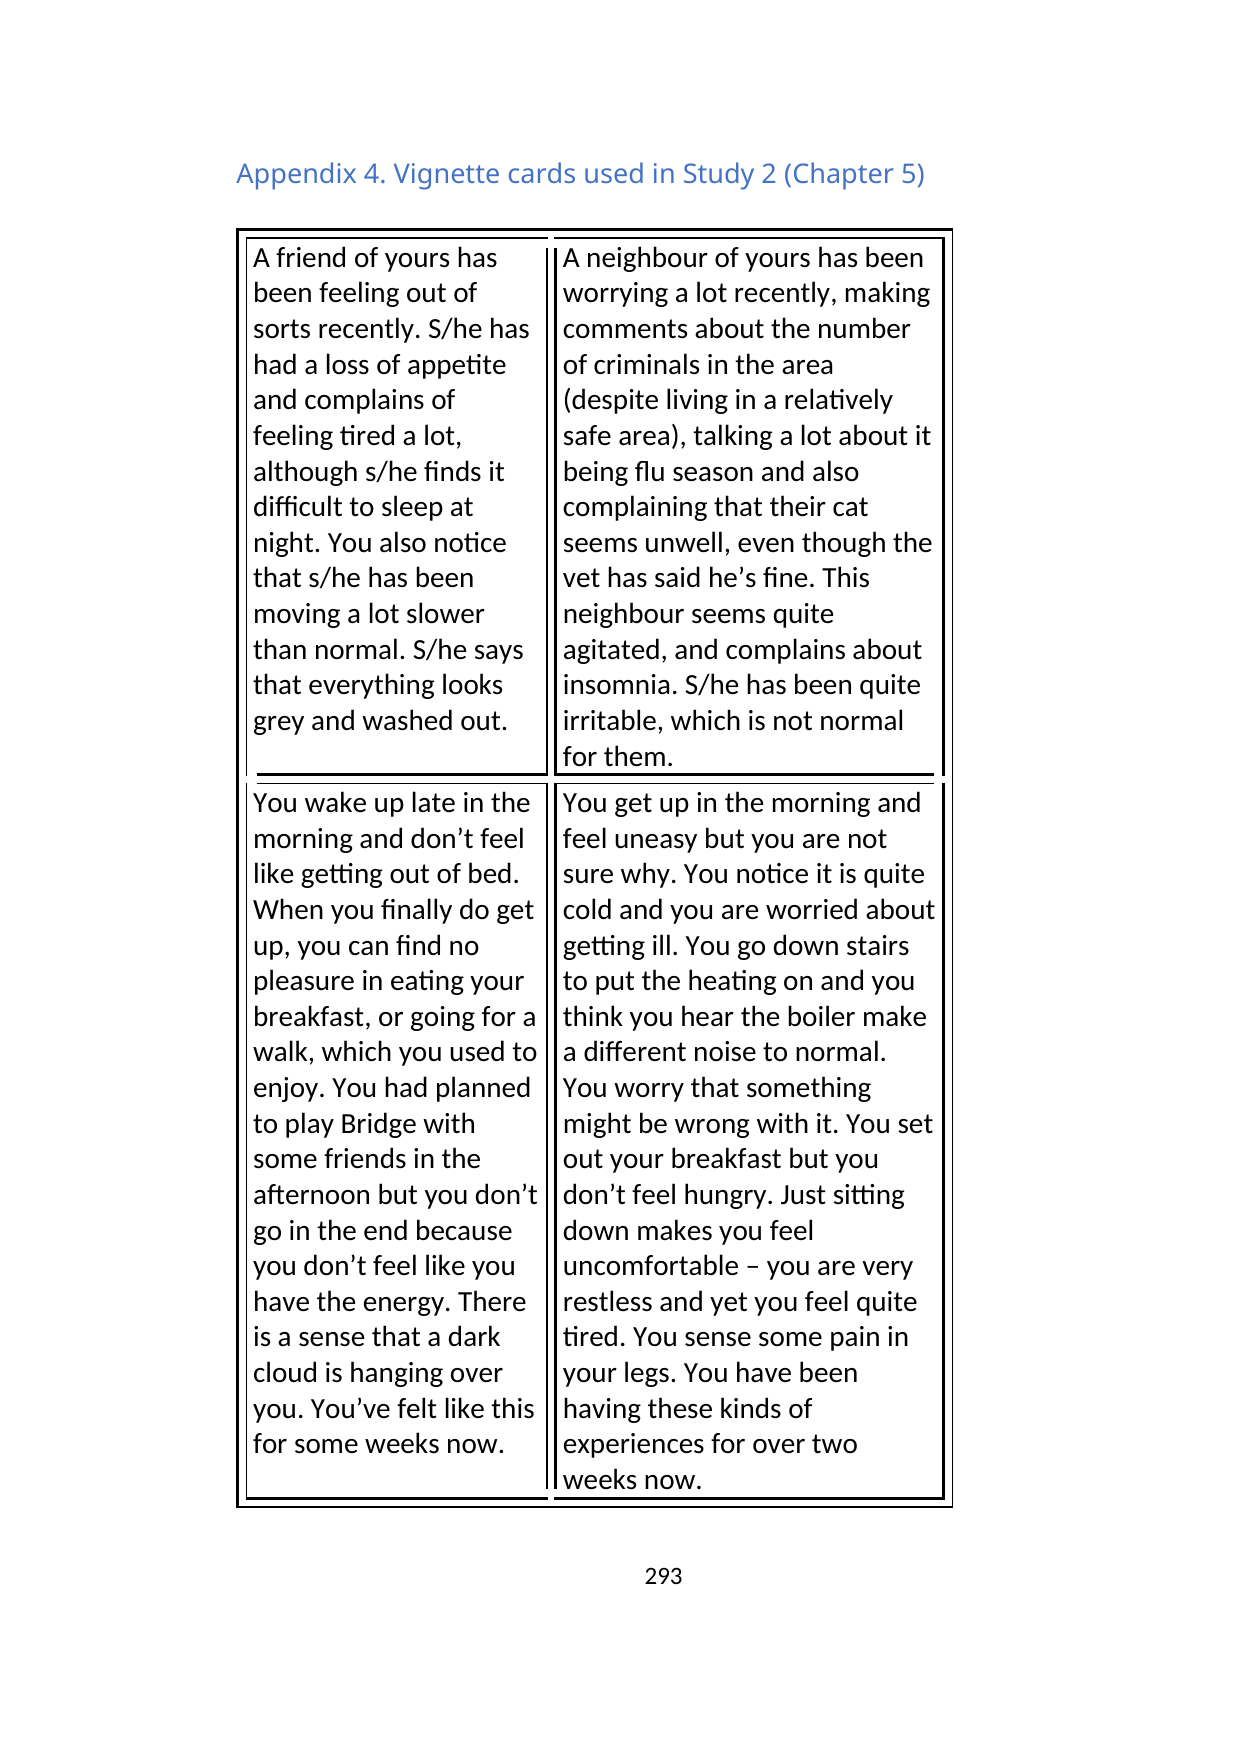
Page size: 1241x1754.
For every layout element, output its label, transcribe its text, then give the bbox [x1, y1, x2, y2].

table_cell You get up in the morning and feel uneasy but you are not sure why. You notice it is quite cold and you are worried about getting ill. You go down stairs to put the heating on and you think you hear the boiler make a different noise to normal. You worry that something might be wrong with it. You set out your breakfast but you don’t feel hungry. Just sitting down makes you feel uncomfortable – you are very restless and yet you feel quite tired. You sense some pain in your legs. You have been having these kinds of experiences for over two weeks now. [551, 773, 948, 1497]
table_header A neighbour of yours has been worrying a lot recently, making comments about the number of criminals in the area (despite living in a relatively safe area), talking a lot about it being flu season and also complaining that their cat seems unwell, even though the vet has said he’s fine. This neighbour seems quite agitated, and complains about insomnia. S/he has been quite irritable, which is not normal for them. [551, 231, 948, 773]
table_header A friend of yours has been feeling out of sorts recently. S/he has had a loss of appetite and complains of feeling tired a lot, although s/he finds it difficult to sleep at night. You also notice that s/he has been moving a lot slower than normal. S/he says that everything looks grey and washed out. [242, 231, 551, 773]
subtitle Appendix 4. Vignette cards used in Study 2 (Chapter 5) [236, 154, 1090, 191]
table_cell You wake up late in the morning and don’t feel like getting out of bed. When you finally do get up, you can find no pleasure in eating your breakfast, or going for a walk, which you used to enjoy. You had planned to play Bridge with some friends in the afternoon but you don’t go in the end because you don’t feel like you have the energy. There is a sense that a dark cloud is hanging over you. You’ve felt like this for some weeks now. [242, 773, 551, 1497]
